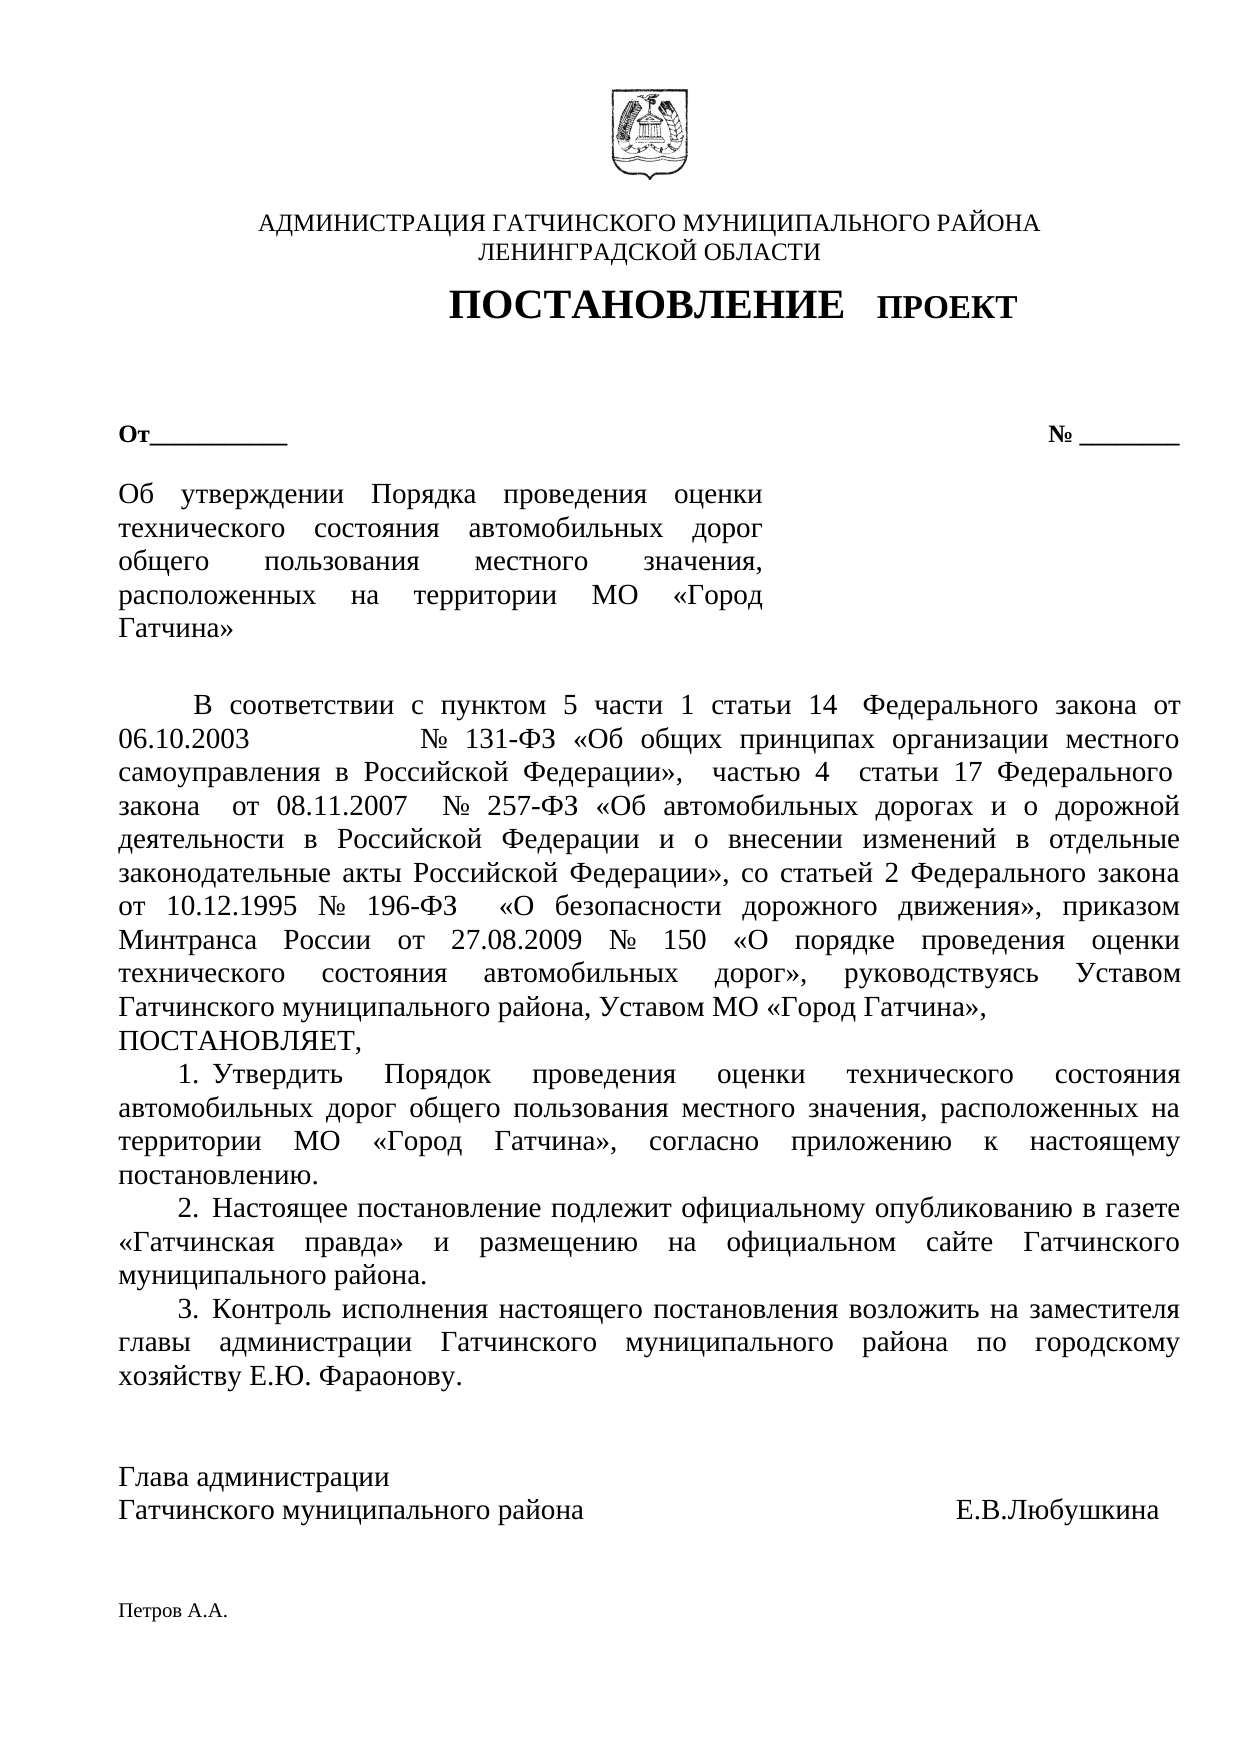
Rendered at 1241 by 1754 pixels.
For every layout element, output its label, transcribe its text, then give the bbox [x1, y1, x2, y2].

text От___________ № ________ [118, 419, 1181, 448]
list Контроль исполнения настоящего постановления возложить на заместителя главы администрации Гатчинского муниципального района по городскому хозяйству Е.Ю. Фараонову. [118, 1291, 1181, 1392]
text Гатчинского муниципального района Е.В.Любушкина [118, 1492, 1181, 1526]
text ПОСТАНОВЛЯЕТ, [118, 1023, 1181, 1056]
text ЛЕНИНГРАДСКОЙ ОБЛАСТИ [118, 237, 1181, 266]
text Глава администрации [118, 1459, 1181, 1492]
list Утвердить Порядок проведения оценки технического состояния автомобильных дорог общего пользования местного значения, расположенных на территории МО «Город Гатчина», согласно приложению к настоящему постановлению. [118, 1056, 1181, 1190]
text ПОСТАНОВЛЕНИЕ ПРОЕКТ [118, 280, 1181, 328]
text Петров А.А. [118, 1598, 1181, 1622]
list Настоящее постановление подлежит официальному опубликованию в газете «Гатчинская правда» и размещению на официальном сайте Гатчинского муниципального района. [118, 1190, 1181, 1291]
picture [610, 88, 689, 180]
table_header Об утверждении Порядка проведения оценки технического состояния автомобильных дорог общего пользования местного значения, расположенных на территории МО «Город Гатчина» [107, 476, 774, 687]
text В соответствии с пунктом 5 части 1 статьи 14 Федерального закона от 06.10.2003 № 131-ФЗ «Об общих принципах организации местного самоуправления в Российской Федерации», частью 4 статьи 17 Федерального закона от 08.11.2007 № 257-ФЗ «Об автомобильных дорогах и о дорожной деятельности в Российской Федерации и о внесении изменений в отдельные законодательные акты Российской Федерации», со статьей 2 Федерального закона от 10.12.1995 № 196-ФЗ «О безопасности дорожного движения», приказом Минтранса России от 27.08.2009 № 150 «О порядке проведения оценки технического состояния автомобильных дорог», руководствуясь Уставом Гатчинского муниципального района, Уставом МО «Город Гатчина», [118, 687, 1181, 1023]
text АДМИНИСТРАЦИЯ ГАТЧИНСКОГО МУНИЦИПАЛЬНОГО РАЙОНА [118, 208, 1181, 237]
